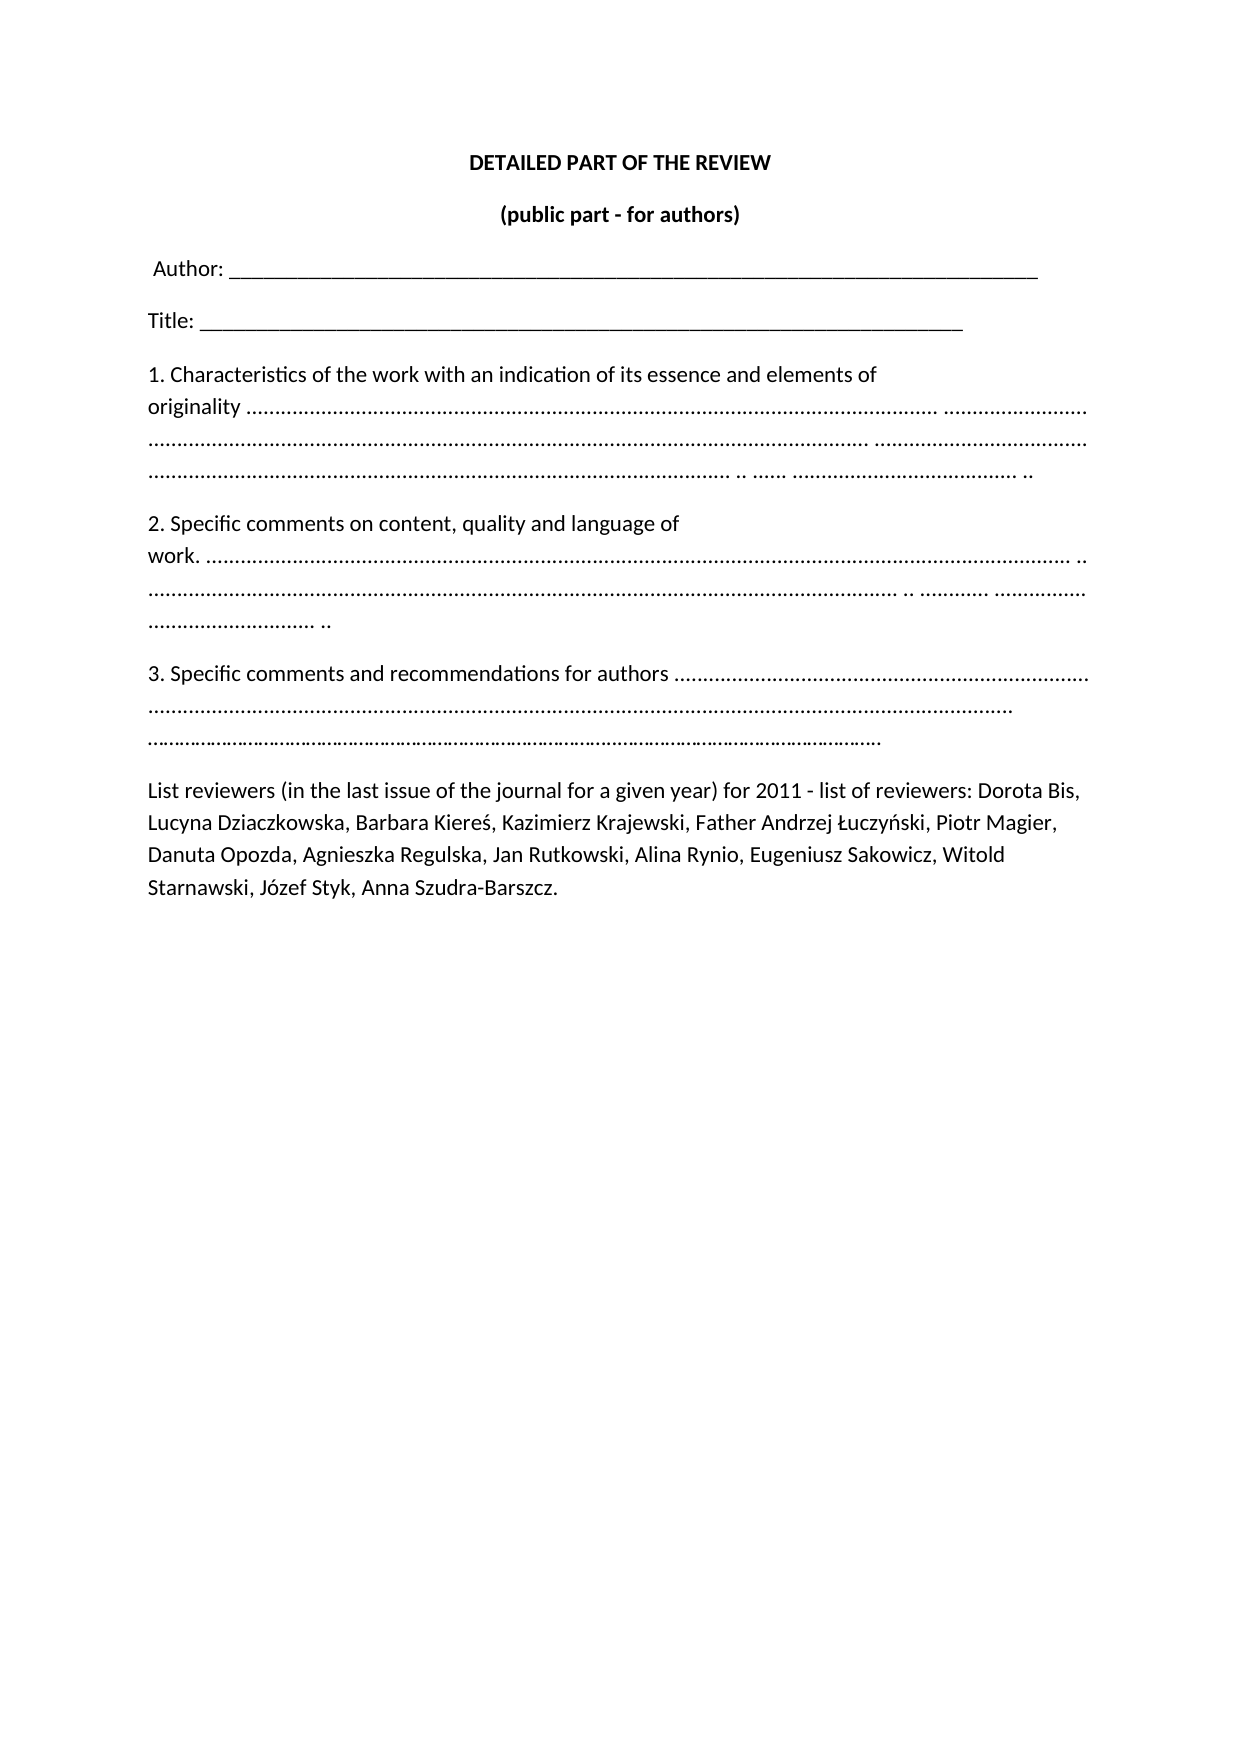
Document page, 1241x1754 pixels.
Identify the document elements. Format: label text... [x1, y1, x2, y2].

text 3. Specific comments and recommendations for authors ........................................................................ ...................................................................................................................................................... ……………………………………………………………………………..………………………………………….. [148, 659, 1093, 751]
text Author: _______________________________________________________________________ [148, 254, 1093, 282]
text 1. Characteristics of the work with an indication of its essence and elements of originality ........................................................................................................................ ...................................................................................................................................................... .......................................................................................................................................... .. ...... ....................................... .. [148, 360, 1093, 484]
text 2. Specific comments on content, quality and language of work. ...................................................................................................................................................... .................................................................................................................................... .. ............ ............................................. .. [148, 509, 1093, 634]
text Title: ___________________________________________________________________ [148, 307, 1093, 335]
text DETAILED PART OF THE REVIEW [148, 148, 1093, 176]
text (public part - for authors) [148, 201, 1093, 229]
text List reviewers (in the last issue of the journal for a given year) for 2011 - list of reviewers: Dorota Bis, Lucyna Dziaczkowska, Barbara Kiereś, Kazimierz Krajewski, Father Andrzej Łuczyński, Piotr Magier, Danuta Opozda, Agnieszka Regulska, Jan Rutkowski, Alina Rynio, Eugeniusz Sakowicz, Witold Starnawski, Józef Styk, Anna Szudra-Barszcz. [148, 776, 1093, 901]
